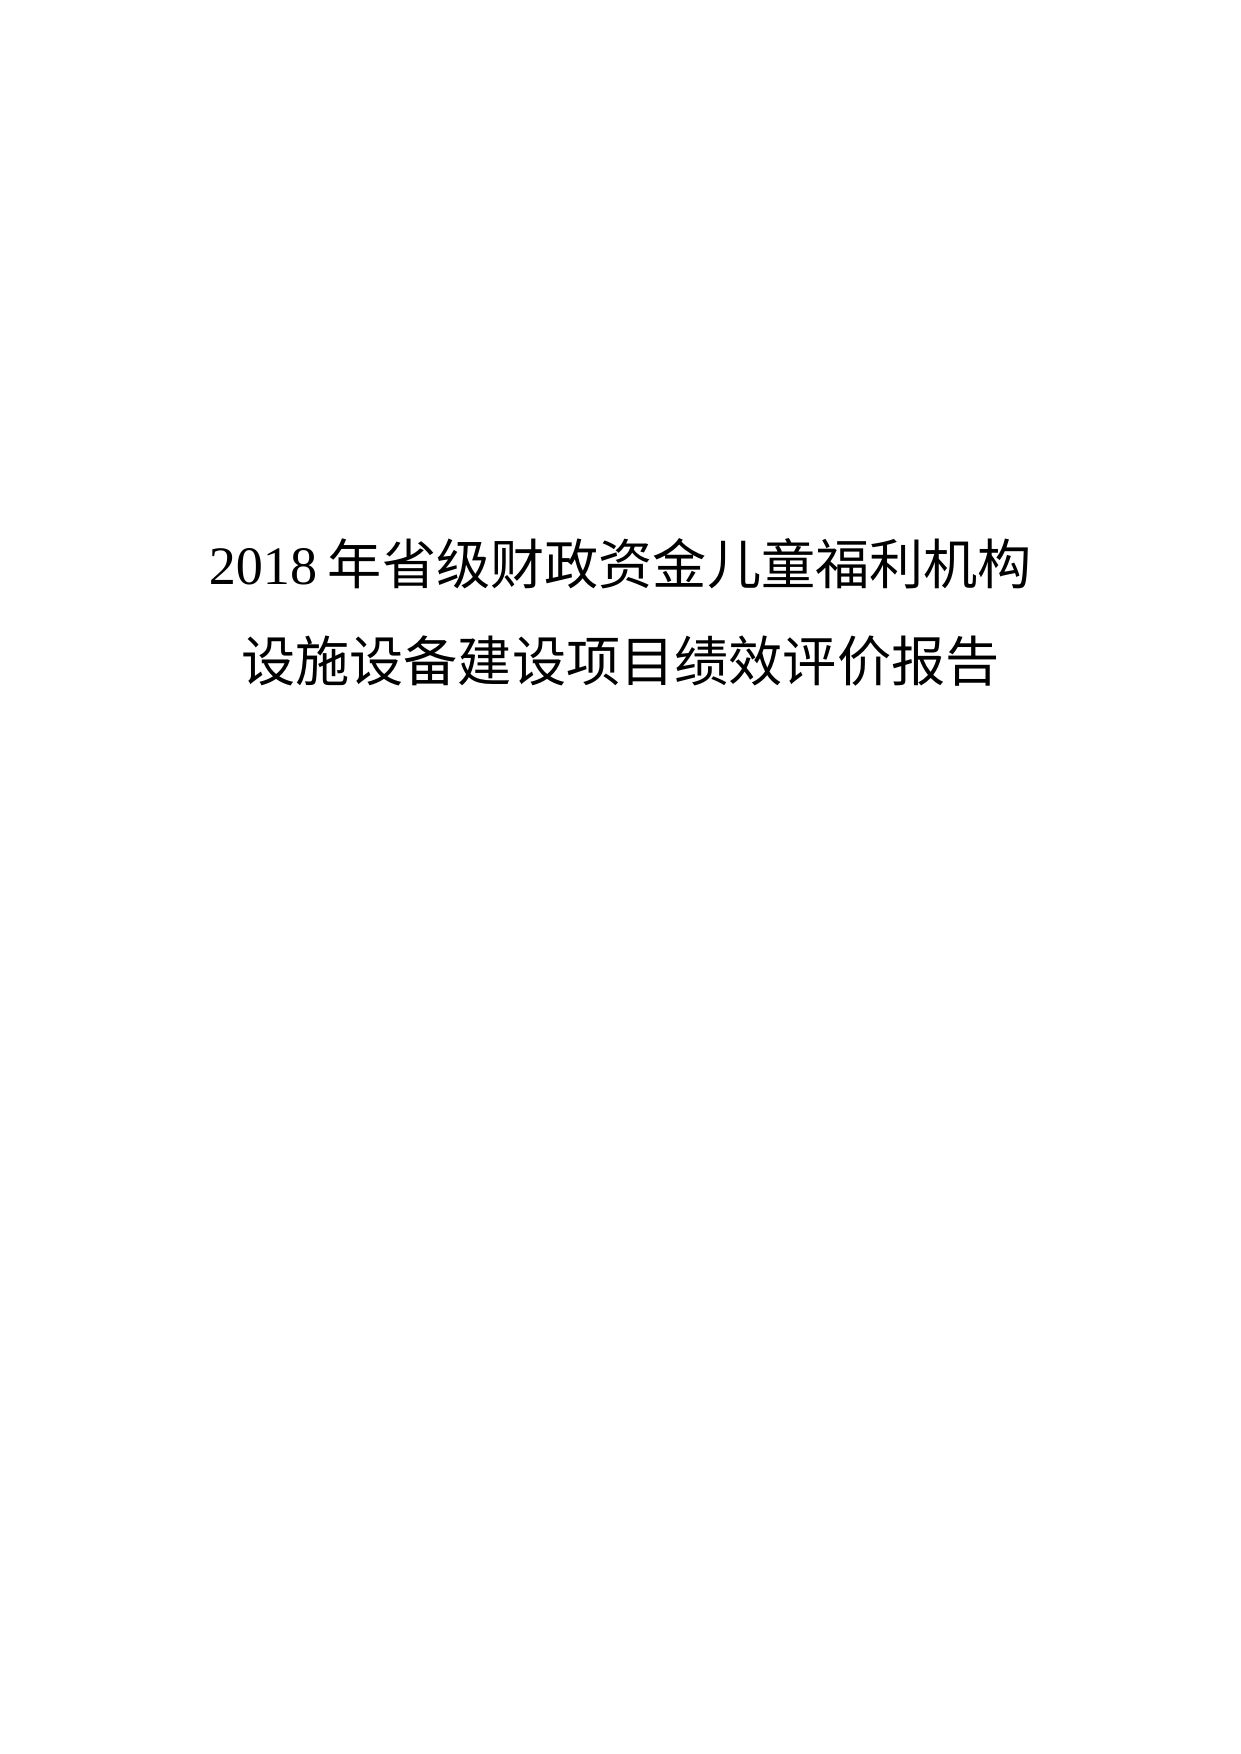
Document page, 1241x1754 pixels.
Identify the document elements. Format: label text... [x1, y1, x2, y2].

text 2018年省级财政资金儿童福利机构设施设备建设项目绩效评价报告 [187, 512, 1053, 707]
